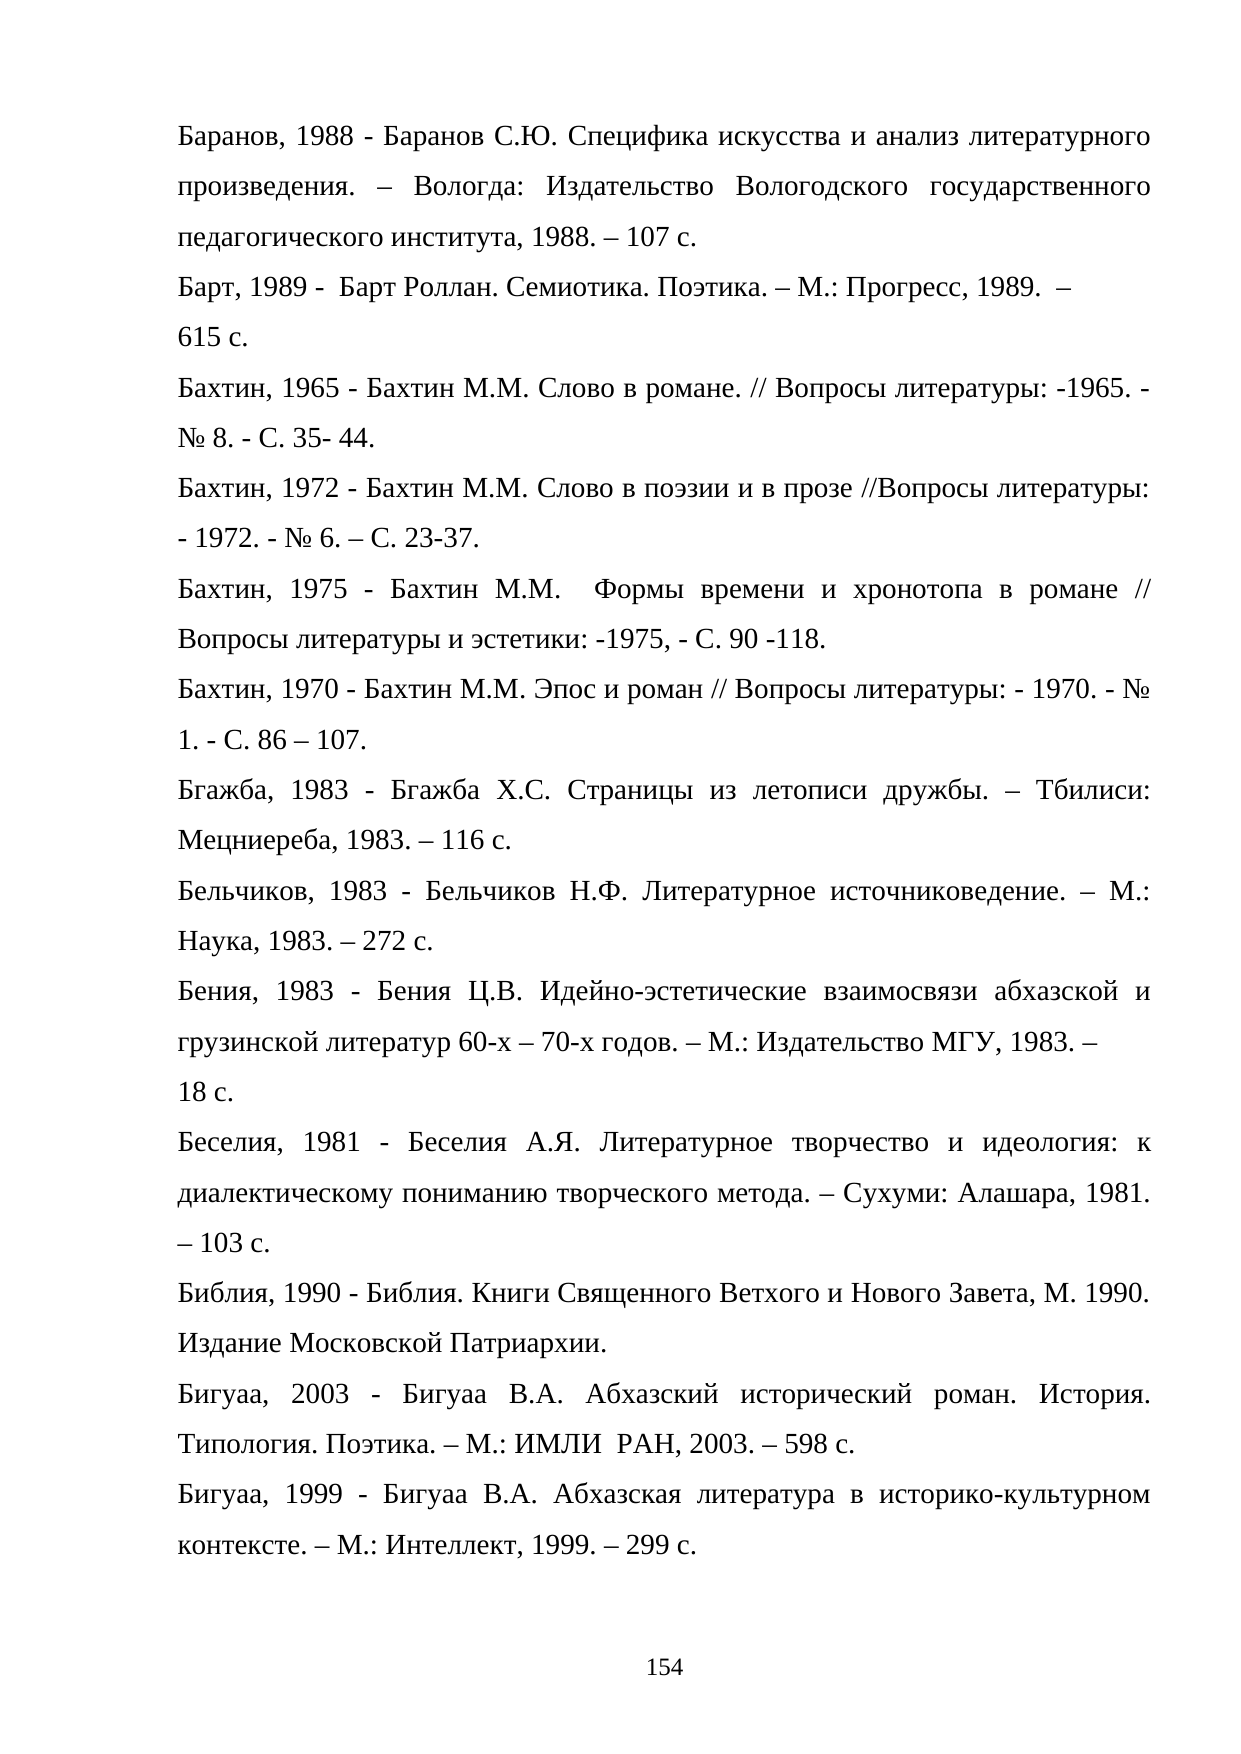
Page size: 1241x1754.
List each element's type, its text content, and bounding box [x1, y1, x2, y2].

text Бахтин, 1965 - Бахтин М.М. Слово в романе. // Вопросы литературы: -1965. - № 8. - С. 35- 44. [177, 370, 1152, 453]
text Библия, 1990 - Библия. Книги Священного Ветхого и Нового Завета, М. 1990. Издание Московской Патриархии. [177, 1275, 1152, 1359]
text Барт, 1989 - Барт Роллан. Семиотика. Поэтика. – М.: Прогресс, 1989. – [177, 269, 1152, 303]
text Баранов, 1988 - Баранов С.Ю. Специфика искусства и анализ литературного произведения. – Вологда: Издательство Вологодского государственного педагогического института, 1988. – 107 с. [177, 118, 1152, 252]
text Бельчиков, 1983 - Бельчиков Н.Ф. Литературное источниковедение. – М.: Наука, 1983. – 272 с. [177, 873, 1152, 957]
text Бахтин, 1975 - Бахтин М.М. Формы времени и хронотопа в романе // Вопросы литературы и эстетики: -1975, - С. 90 -118. [177, 571, 1152, 655]
text Бигуаа, 2003 - Бигуаа В.А. Абхазский исторический роман. История. Типология. Поэтика. – М.: ИМЛИ РАН, 2003. – 598 с. [177, 1376, 1152, 1460]
text Бения, 1983 - Бения Ц.В. Идейно-эстетические взаимосвязи абхазской и грузинской литератур 60-х – 70-х годов. – М.: Издательство МГУ, 1983. – [177, 973, 1152, 1057]
text Бигуаа, 1999 - Бигуаа В.А. Абхазская литература в историко-культурном контексте. – М.: Интеллект, 1999. – 299 с. [177, 1477, 1152, 1560]
text Бахтин, 1972 - Бахтин М.М. Слово в поэзии и в прозе //Вопросы литературы: - 1972. - № 6. – С. 23-37. [177, 470, 1152, 554]
text Бгажба, 1983 - Бгажба Х.С. Страницы из летописи дружбы. – Тбилиси: Мецниереба, 1983. – 116 с. [177, 772, 1152, 856]
text Бахтин, 1970 - Бахтин М.М. Эпос и роман // Вопросы литературы: - 1970. - № 1. - С. 86 – 107. [177, 672, 1152, 755]
text 18 с. [177, 1074, 1152, 1108]
text 615 с. [177, 319, 1152, 353]
text Беселия, 1981 - Беселия А.Я. Литературное творчество и идеология: к диалектическому пониманию творческого метода. – Сухуми: Алашара, 1981. – 103 с. [177, 1124, 1152, 1258]
